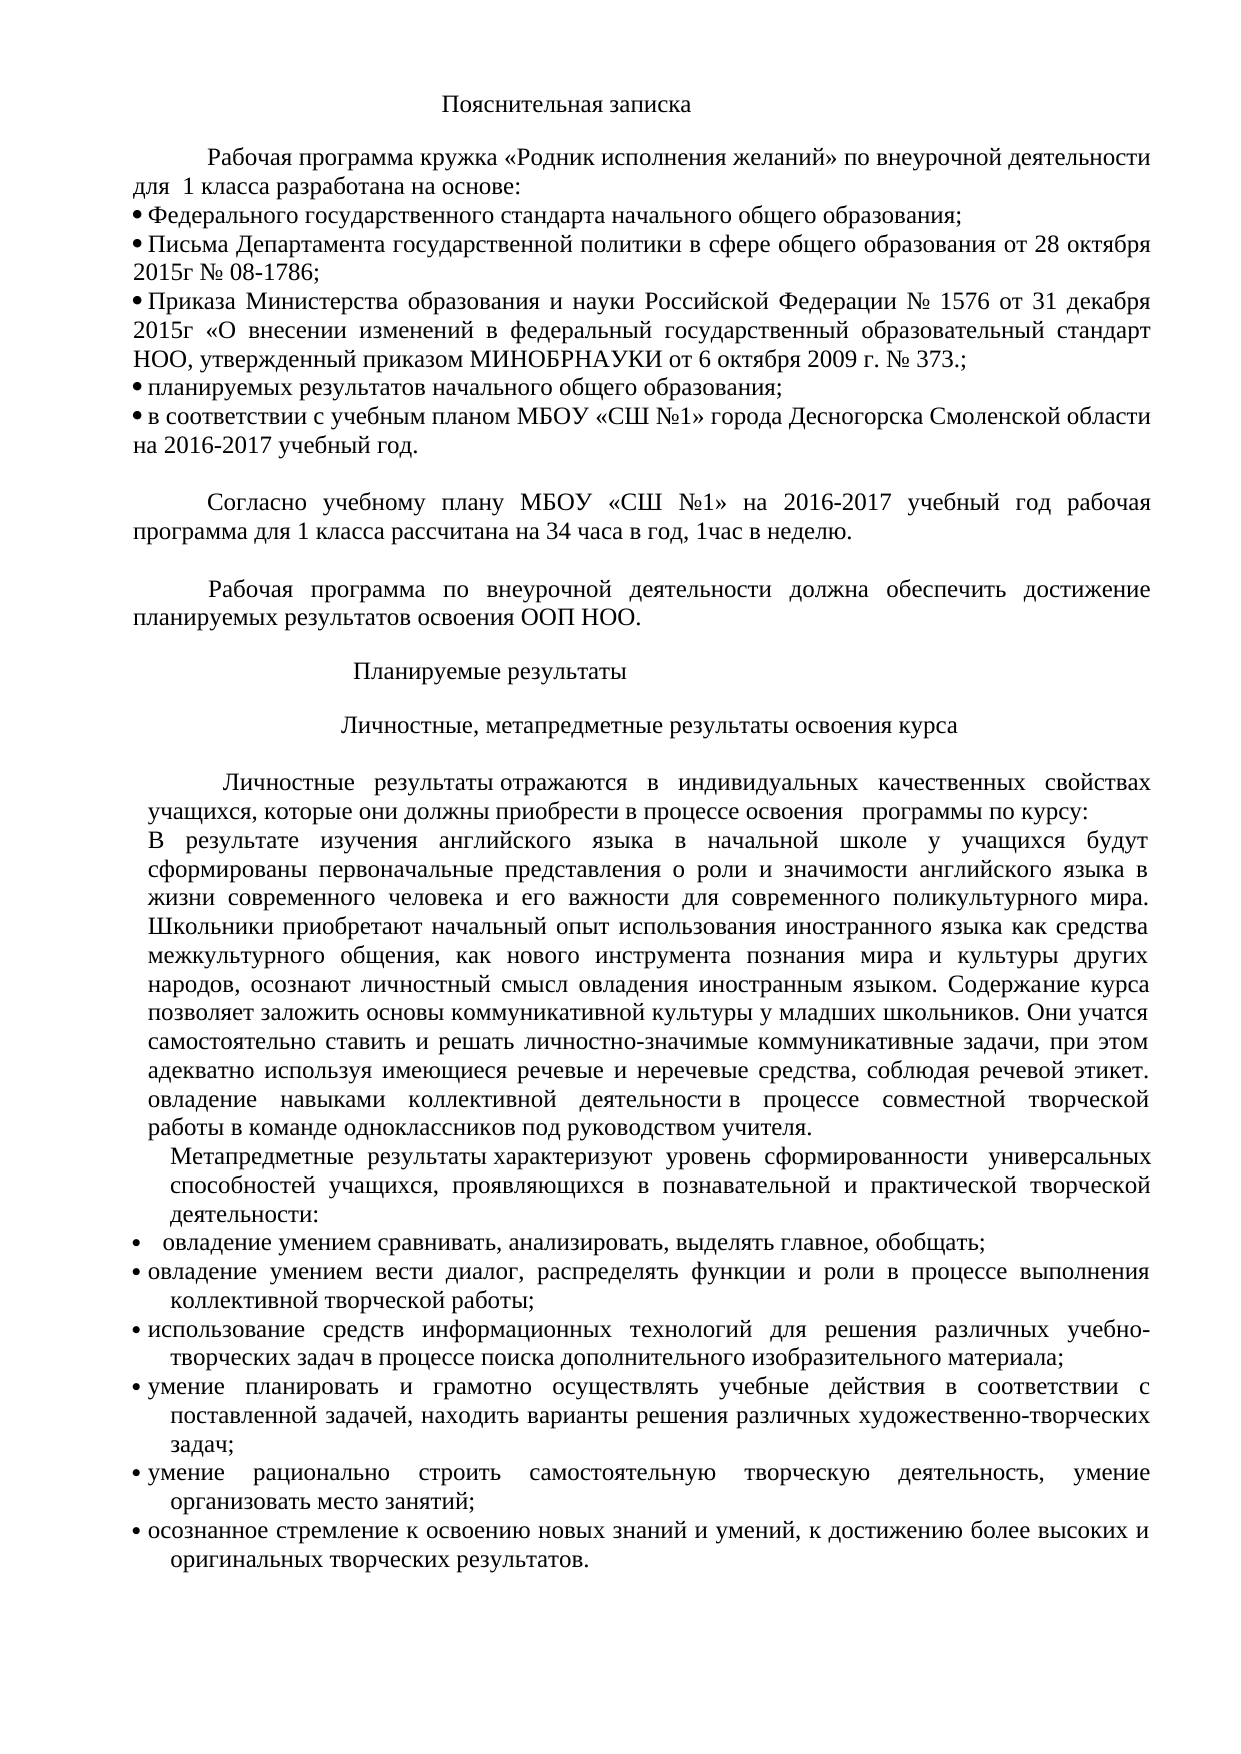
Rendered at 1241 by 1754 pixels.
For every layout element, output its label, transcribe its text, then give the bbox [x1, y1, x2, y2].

text Пояснительная записка [148, 89, 1152, 117]
text Согласно учебному плану МБОУ «СШ №1» на 2016-2017 учебный год рабочая программа для 1 класса рассчитана на 34 часа в год, 1час в неделю. [133, 487, 1152, 545]
list Федерального государственного стандарта начального общего образования; [133, 200, 1152, 229]
list осознанное стремление к освоению новых знаний и умений, к достижению более высоких и оригинальных творческих результатов. [133, 1515, 1151, 1572]
list умение рационально строить самостоятельную творческую деятельность, умение организовать место занятий; [133, 1457, 1151, 1515]
list планируемых результатов начального общего образования; [133, 372, 1152, 401]
text Личностные, метапредметные результаты освоения курса [148, 710, 1151, 739]
text Рабочая программа по внеурочной деятельности должна обеспечить достижение планируемых результатов освоения ООП НОО. [133, 574, 1152, 631]
text Планируемые результаты [148, 656, 1152, 685]
list Письма Департамента государственной политики в сфере общего образования от 28 октября 2015г № 08-1786; [133, 229, 1152, 286]
text Личностные результаты отражаются в индивидуальных качественных свойствах учащихся, которые они должны приобрести в процессе освоения программы по курсу: [148, 767, 1152, 825]
text В результате изучения английского языка в начальной школе у учащихся будут сформированы первоначальные представления о роли и значимости английского языка в жизни современного человека и его важности для современного поликультурного мира. Школьники приобретают начальный опыт использования иностранного языка как средства межкультурного общения, как нового инструмента познания мира и культуры других народов, осознают личностный смысл овладения иностранным языком. Содержание курса позволяет заложить основы коммуникативной культуры у младших школьников. Они учатся самостоятельно ставить и решать личностно-значимые коммуникативные задачи, при этом адекватно используя имеющиеся речевые и неречевые средства, соблюдая речевой этикет. овладение навыками коллективной деятельности в процессе совместной творческой работы в команде одноклассников под руководством учителя. [148, 825, 1149, 1141]
list овладение умением сравнивать, анализировать, выделять главное, обобщать; [133, 1227, 1151, 1256]
text Рабочая программа кружка «Родник исполнения желаний» по внеурочной деятельности для 1 класса разработана на основе: [133, 142, 1152, 200]
list использование средств информационных технологий для решения различных учебно-творческих задач в процессе поиска дополнительного изобразительного материала; [133, 1314, 1151, 1371]
list в соответствии с учебным планом МБОУ «СШ №1» города Десногорска Смоленской области на 2016-2017 учебный год. [133, 401, 1152, 459]
text Метапредметные результаты характеризуют уровень сформированности универсальных способностей учащихся, проявляющихся в познавательной и практической творческой деятельности: [170, 1141, 1152, 1227]
list овладение умением вести диалог, распределять функции и роли в процессе выполнения коллективной творческой работы; [133, 1256, 1151, 1314]
list Приказа Министерства образования и науки Российской Федерации № 1576 от 31 декабря 2015г «О внесении изменений в федеральный государственный образовательный стандарт НОО, утвержденный приказом МИНОБРНАУКИ от 6 октября 2009 г. № 373.; [133, 286, 1152, 372]
list умение планировать и грамотно осуществлять учебные действия в соответствии с поставленной задачей, находить варианты решения различных художественно-творческих задач; [133, 1371, 1151, 1457]
